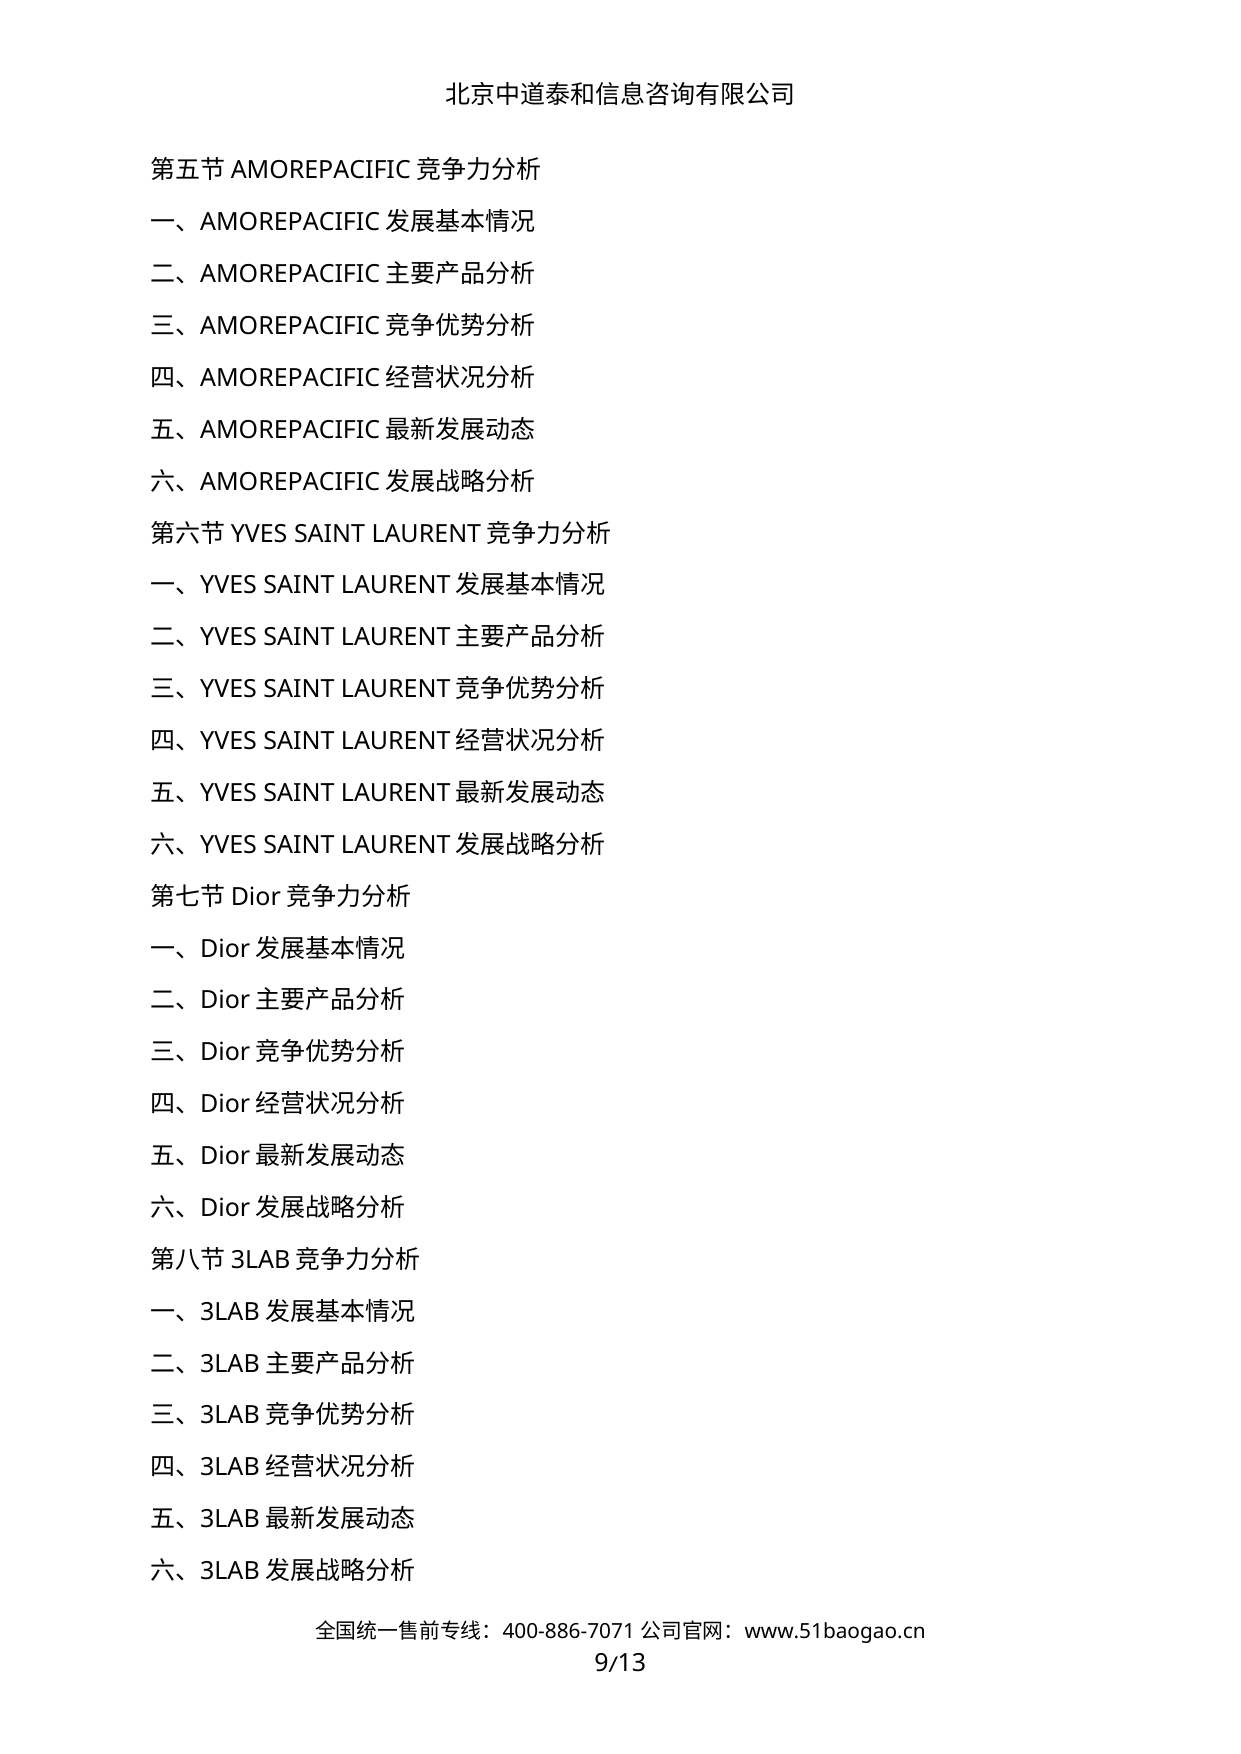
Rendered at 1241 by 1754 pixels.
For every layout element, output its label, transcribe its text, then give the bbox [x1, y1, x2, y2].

text 六、YVES SAINT LAURENT发展战略分析 [150, 824, 1090, 861]
text 第七节 Dior竞争力分析 [150, 876, 1090, 912]
text 五、3LAB最新发展动态 [150, 1499, 1090, 1535]
text 二、Dior主要产品分析 [150, 980, 1090, 1016]
text 五、YVES SAINT LAURENT最新发展动态 [150, 772, 1090, 809]
text 四、YVES SAINT LAURENT经营状况分析 [150, 721, 1090, 757]
text 四、3LAB经营状况分析 [150, 1447, 1090, 1483]
text 二、3LAB主要产品分析 [150, 1343, 1090, 1379]
text 二、AMOREPACIFIC主要产品分析 [150, 254, 1090, 290]
text 一、Dior发展基本情况 [150, 928, 1090, 964]
text 一、3LAB发展基本情况 [150, 1291, 1090, 1327]
text 四、AMOREPACIFIC经营状况分析 [150, 357, 1090, 394]
text 三、YVES SAINT LAURENT竞争优势分析 [150, 669, 1090, 705]
text 三、3LAB竞争优势分析 [150, 1395, 1090, 1431]
text 六、AMOREPACIFIC发展战略分析 [150, 461, 1090, 497]
text 三、Dior竞争优势分析 [150, 1032, 1090, 1068]
text 四、Dior经营状况分析 [150, 1084, 1090, 1120]
text 三、AMOREPACIFIC竞争优势分析 [150, 306, 1090, 342]
text 二、YVES SAINT LAURENT主要产品分析 [150, 617, 1090, 653]
text 六、3LAB发展战略分析 [150, 1551, 1090, 1587]
text 第五节 AMOREPACIFIC竞争力分析 [150, 150, 1090, 186]
text 第八节 3LAB竞争力分析 [150, 1239, 1090, 1276]
text 一、YVES SAINT LAURENT发展基本情况 [150, 565, 1090, 601]
text 五、Dior最新发展动态 [150, 1136, 1090, 1172]
text 六、Dior发展战略分析 [150, 1187, 1090, 1224]
text 一、AMOREPACIFIC发展基本情况 [150, 202, 1090, 238]
text 五、AMOREPACIFIC最新发展动态 [150, 409, 1090, 446]
text 第六节 YVES SAINT LAURENT竞争力分析 [150, 513, 1090, 549]
